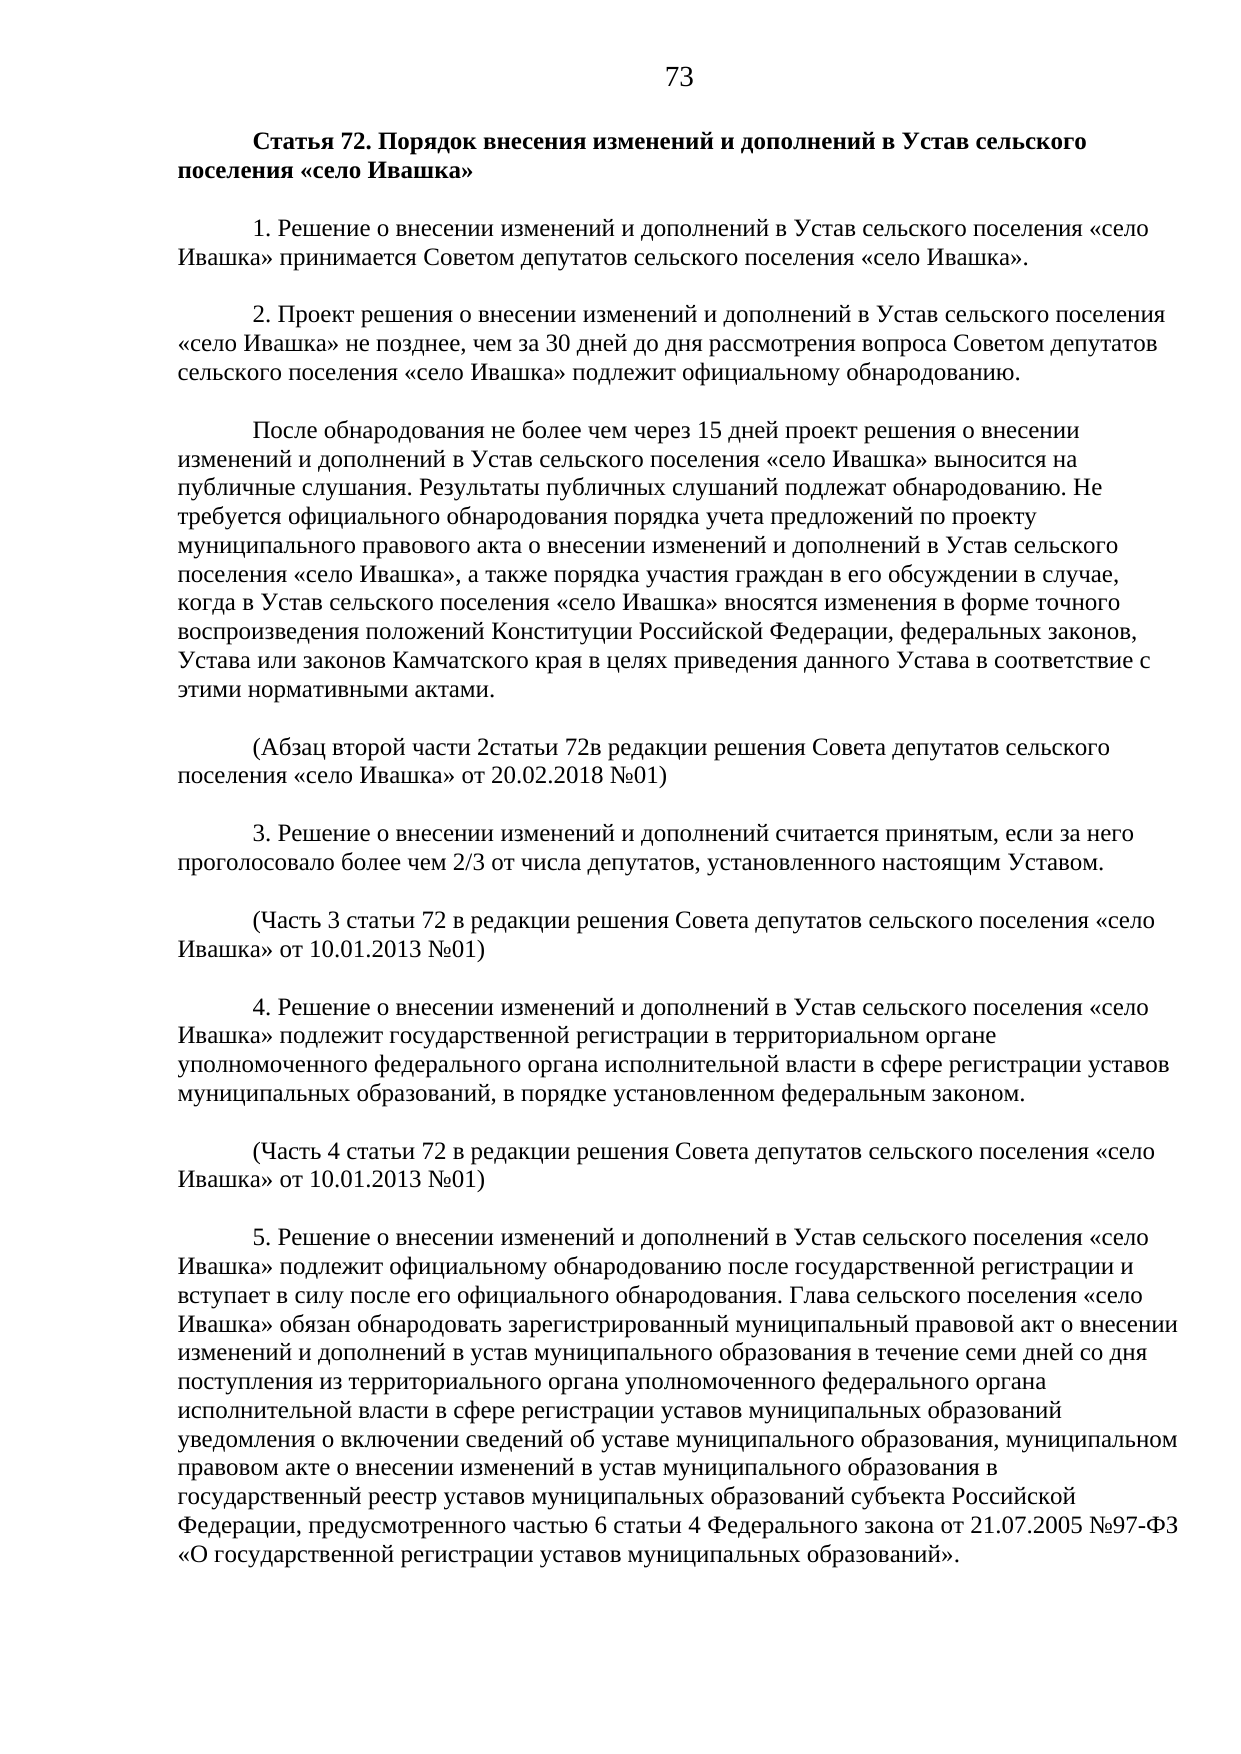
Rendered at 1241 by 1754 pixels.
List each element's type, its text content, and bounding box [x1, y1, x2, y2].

text 2. Проект решения о внесении изменений и дополнений в Устав сельского поселения «село Ивашка» не позднее, чем за 30 дней до дня рассмотрения вопроса Советом депутатов сельского поселения «село Ивашка» подлежит официальному обнародованию. [177, 299, 1181, 386]
text (Часть 3 статьи 72 в редакции решения Совета депутатов сельского поселения «село Ивашка» от 10.01.2013 №01) [177, 905, 1181, 962]
text (Часть 4 статьи 72 в редакции решения Совета депутатов сельского поселения «село Ивашка» от 10.01.2013 №01) [177, 1136, 1181, 1193]
text 5. Решение о внесении изменений и дополнений в Устав сельского поселения «село Ивашка» подлежит официальному обнародованию после государственной регистрации и вступает в силу после его официального обнародования. Глава сельского поселения «село Ивашка» обязан обнародовать зарегистрированный муниципальный правовой акт о внесении изменений и дополнений в устав муниципального образования в течение семи дней со дня поступления из территориального органа уполномоченного федерального органа исполнительной власти в сфере регистрации уставов муниципальных образований уведомления о включении сведений об уставе муниципального образования, муниципальном правовом акте о внесении изменений в устав муниципального образования в государственный реестр уставов муниципальных образований субъекта Российской Федерации, предусмотренного частью 6 статьи 4 Федерального закона от 21.07.2005 №97-ФЗ «О государственной регистрации уставов муниципальных образований». [177, 1222, 1181, 1567]
text (Абзац второй части 2статьи 72в редакции решения Совета депутатов сельского поселения «село Ивашка» от 20.02.2018 №01) [177, 732, 1181, 789]
text После обнародования не более чем через 15 дней проект решения о внесении изменений и дополнений в Устав сельского поселения «село Ивашка» выносится на публичные слушания. Результаты публичных слушаний подлежат обнародованию. Не требуется официального обнародования порядка учета предложений по проекту муниципального правового акта о внесении изменений и дополнений в Устав сельского поселения «село Ивашка», а также порядка участия граждан в его обсуждении в случае, когда в Устав сельского поселения «село Ивашка» вносятся изменения в форме точного воспроизведения положений Конституции Российской Федерации, федеральных законов, Устава или законов Камчатского края в целях приведения данного Устава в соответствие с этими нормативными актами. [177, 415, 1181, 702]
text 1. Решение о внесении изменений и дополнений в Устав сельского поселения «село Ивашка» принимается Советом депутатов сельского поселения «село Ивашка». [177, 213, 1181, 270]
text 4. Решение о внесении изменений и дополнений в Устав сельского поселения «село Ивашка» подлежит государственной регистрации в территориальном органе уполномоченного федерального органа исполнительной власти в сфере регистрации уставов муниципальных образований, в порядке установленном федеральным законом. [177, 992, 1181, 1107]
text Статья 72. Порядок внесения изменений и дополнений в Устав сельского поселения «село Ивашка» [177, 126, 1181, 184]
text 3. Решение о внесении изменений и дополнений считается принятым, если за него проголосовало более чем 2/3 от числа депутатов, установленного настоящим Уставом. [177, 818, 1181, 876]
